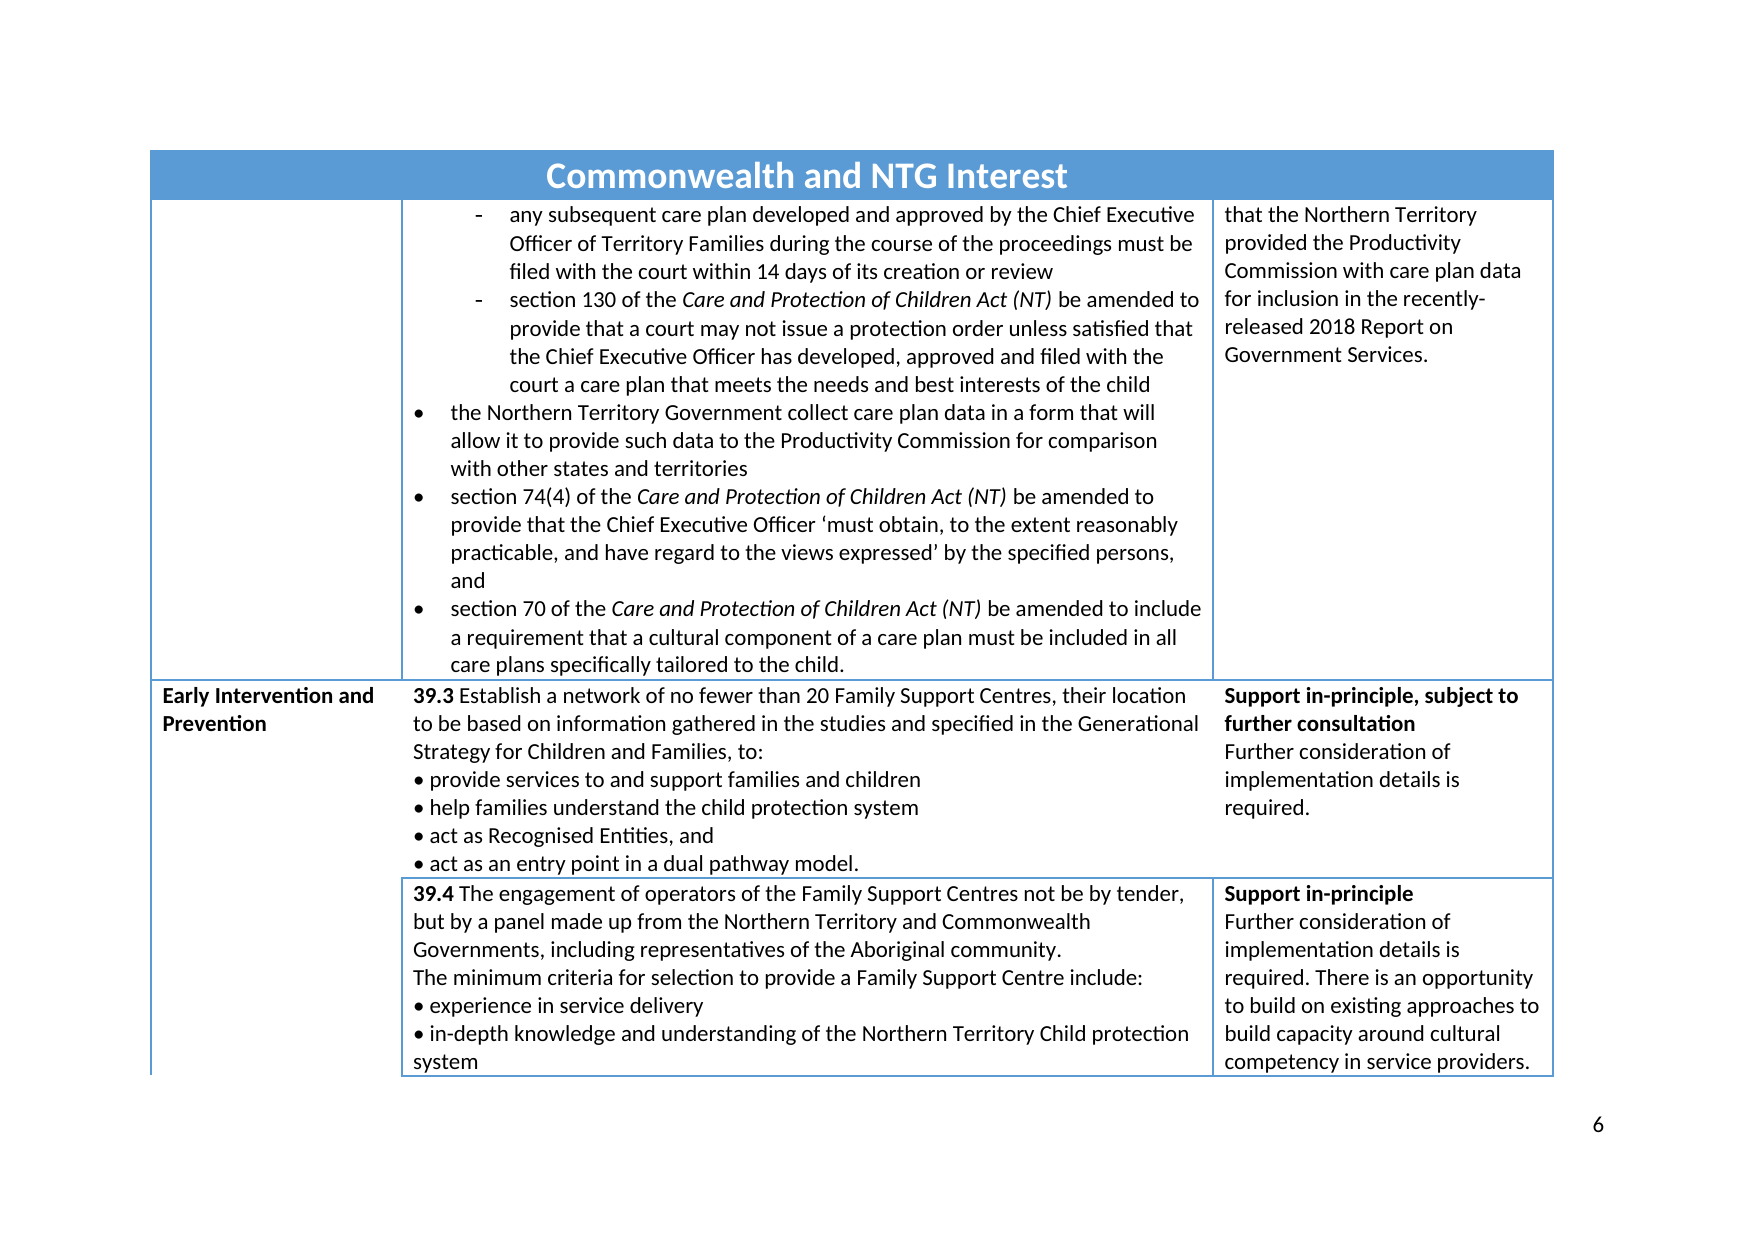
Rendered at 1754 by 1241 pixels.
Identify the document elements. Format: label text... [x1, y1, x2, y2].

table_header [152, 152, 402, 198]
table_cell Early Intervention and Prevention [152, 681, 402, 1075]
table_header Commonwealth and NTG Interest [402, 152, 1213, 198]
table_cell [403, 200, 1212, 679]
table_cell Support in-principle, subject to further consultation Further consideration of implementation details is required. [1213, 681, 1552, 877]
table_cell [1214, 200, 1552, 679]
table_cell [403, 879, 1212, 1075]
table_cell 39.3 Establish a network of no fewer than 20 Family Support Centres, their location to be based on information gathered in the studies and specified in the Generational Strategy for Children and Families, to: • provide services to and support families and children • help families understand the child protection system • act as Recognised Entities, and • act as an entry point in a dual pathway model. [402, 681, 1213, 877]
table_header [1213, 152, 1552, 198]
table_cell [1214, 879, 1552, 1075]
